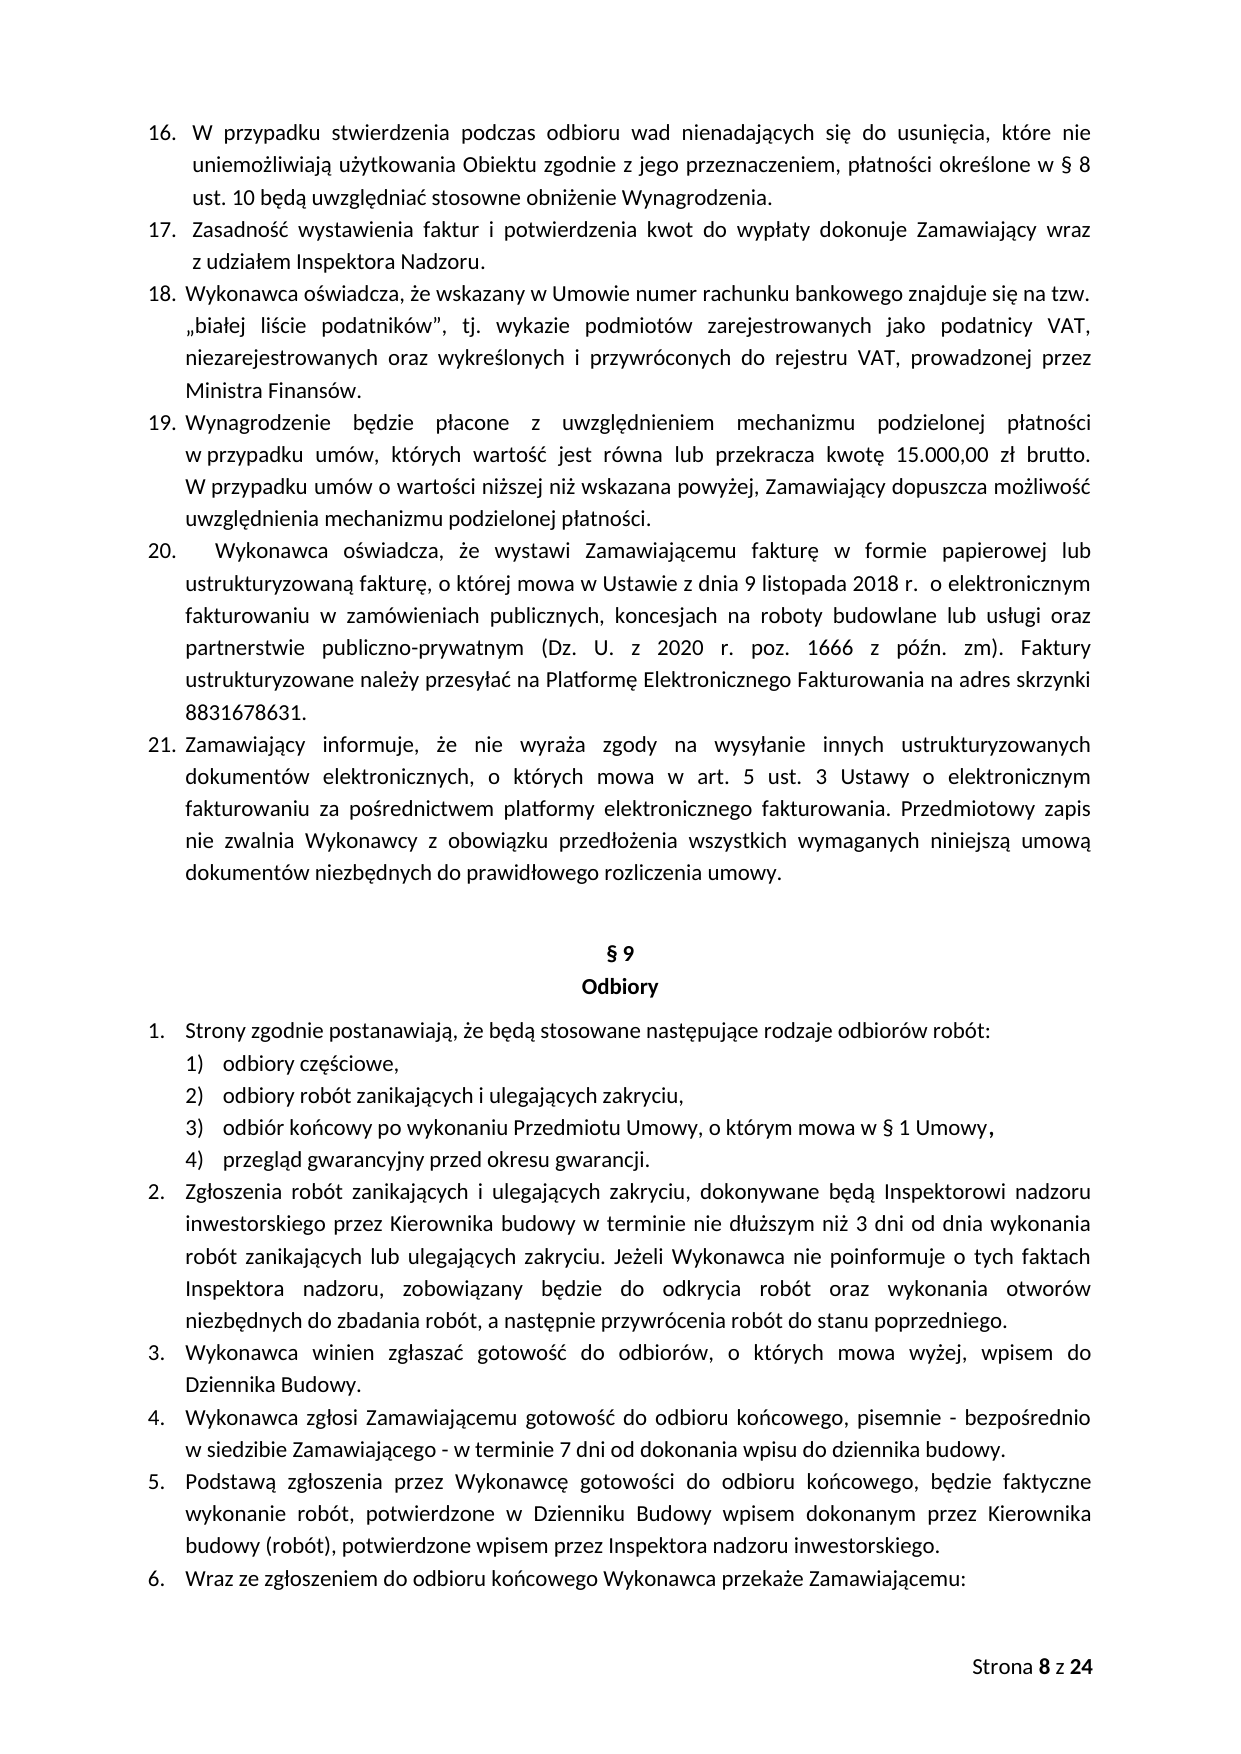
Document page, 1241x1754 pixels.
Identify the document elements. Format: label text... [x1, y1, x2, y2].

list Wykonawca winien zgłaszać gotowość do odbiorów, o których mowa wyżej, wpisem do Dziennika Budowy. [148, 1338, 1093, 1398]
list przegląd gwarancyjny przed okresu gwarancji. [185, 1145, 1093, 1173]
list Wynagrodzenie będzie płacone z uwzględnieniem mechanizmu podzielonej płatności w przypadku umów, których wartość jest równa lub przekracza kwotę 15.000,00 zł brutto. W przypadku umów o wartości niższej niż wskazana powyżej, Zamawiający dopuszcza możliwość uwzględnienia mechanizmu podzielonej płatności. [148, 408, 1093, 532]
list Zamawiający informuje, że nie wyraża zgody na wysyłanie innych ustrukturyzowanych dokumentów elektronicznych, o których mowa w art. 5 ust. 3 Ustawy o elektronicznym fakturowaniu za pośrednictwem platformy elektronicznego fakturowania. Przedmiotowy zapis nie zwalnia Wykonawcy z obowiązku przedłożenia wszystkich wymaganych niniejszą umową dokumentów niezbędnych do prawidłowego rozliczenia umowy. [148, 730, 1093, 887]
list odbiory robót zanikających i ulegających zakryciu, [185, 1081, 1093, 1109]
list W przypadku stwierdzenia podczas odbioru wad nienadających się do usunięcia, które nie uniemożliwiają użytkowania Obiektu zgodnie z jego przeznaczeniem, płatności określone w § 8 ust. 10 będą uwzględniać stosowne obniżenie Wynagrodzenia. [148, 118, 1093, 211]
list odbiory częściowe, [185, 1049, 1093, 1077]
list Wykonawca oświadcza, że wskazany w Umowie numer rachunku bankowego znajduje się na tzw. „białej liście podatników”, tj. wykazie podmiotów zarejestrowanych jako podatnicy VAT, niezarejestrowanych oraz wykreślonych i przywróconych do rejestru VAT, prowadzonej przez Ministra Finansów. [148, 279, 1093, 404]
text Odbiory [148, 972, 1093, 1000]
list odbiór końcowy po wykonaniu Przedmiotu Umowy, o którym mowa w § 1 Umowy, [185, 1113, 1093, 1141]
list Strony zgodnie postanawiają, że będą stosowane następujące rodzaje odbiorów robót: [148, 1016, 1093, 1044]
list Zgłoszenia robót zanikających i ulegających zakryciu, dokonywane będą Inspektorowi nadzoru inwestorskiego przez Kierownika budowy w terminie nie dłuższym niż 3 dni od dnia wykonania robót zanikających lub ulegających zakryciu. Jeżeli Wykonawca nie poinformuje o tych faktach Inspektora nadzoru, zobowiązany będzie do odkrycia robót oraz wykonania otworów niezbędnych do zbadania robót, a następnie przywrócenia robót do stanu poprzedniego. [148, 1177, 1093, 1334]
list Wykonawca oświadcza, że wystawi Zamawiającemu fakturę w formie papierowej lub ustrukturyzowaną fakturę, o której mowa w Ustawie z dnia 9 listopada 2018 r. o elektronicznym fakturowaniu w zamówieniach publicznych, koncesjach na roboty budowlane lub usługi oraz partnerstwie publiczno-prywatnym (Dz. U. z 2020 r. poz. 1666 z późn. zm). Faktury ustrukturyzowane należy przesyłać na Platformę Elektronicznego Fakturowania na adres skrzynki 8831678631. [148, 537, 1093, 726]
list Zasadność wystawienia faktur i potwierdzenia kwot do wypłaty dokonuje Zamawiający wraz z udziałem Inspektora Nadzoru. [148, 215, 1093, 275]
list Wraz ze zgłoszeniem do odbioru końcowego Wykonawca przekaże Zamawiającemu: [148, 1564, 1093, 1592]
list Wykonawca zgłosi Zamawiającemu gotowość do odbioru końcowego, pisemnie - bezpośrednio w siedzibie Zamawiającego - w terminie 7 dni od dokonania wpisu do dziennika budowy. [148, 1403, 1093, 1463]
list Podstawą zgłoszenia przez Wykonawcę gotowości do odbioru końcowego, będzie faktyczne wykonanie robót, potwierdzone w Dzienniku Budowy wpisem dokonanym przez Kierownika budowy (robót), potwierdzone wpisem przez Inspektora nadzoru inwestorskiego. [148, 1467, 1093, 1559]
text § 9 [148, 939, 1093, 968]
